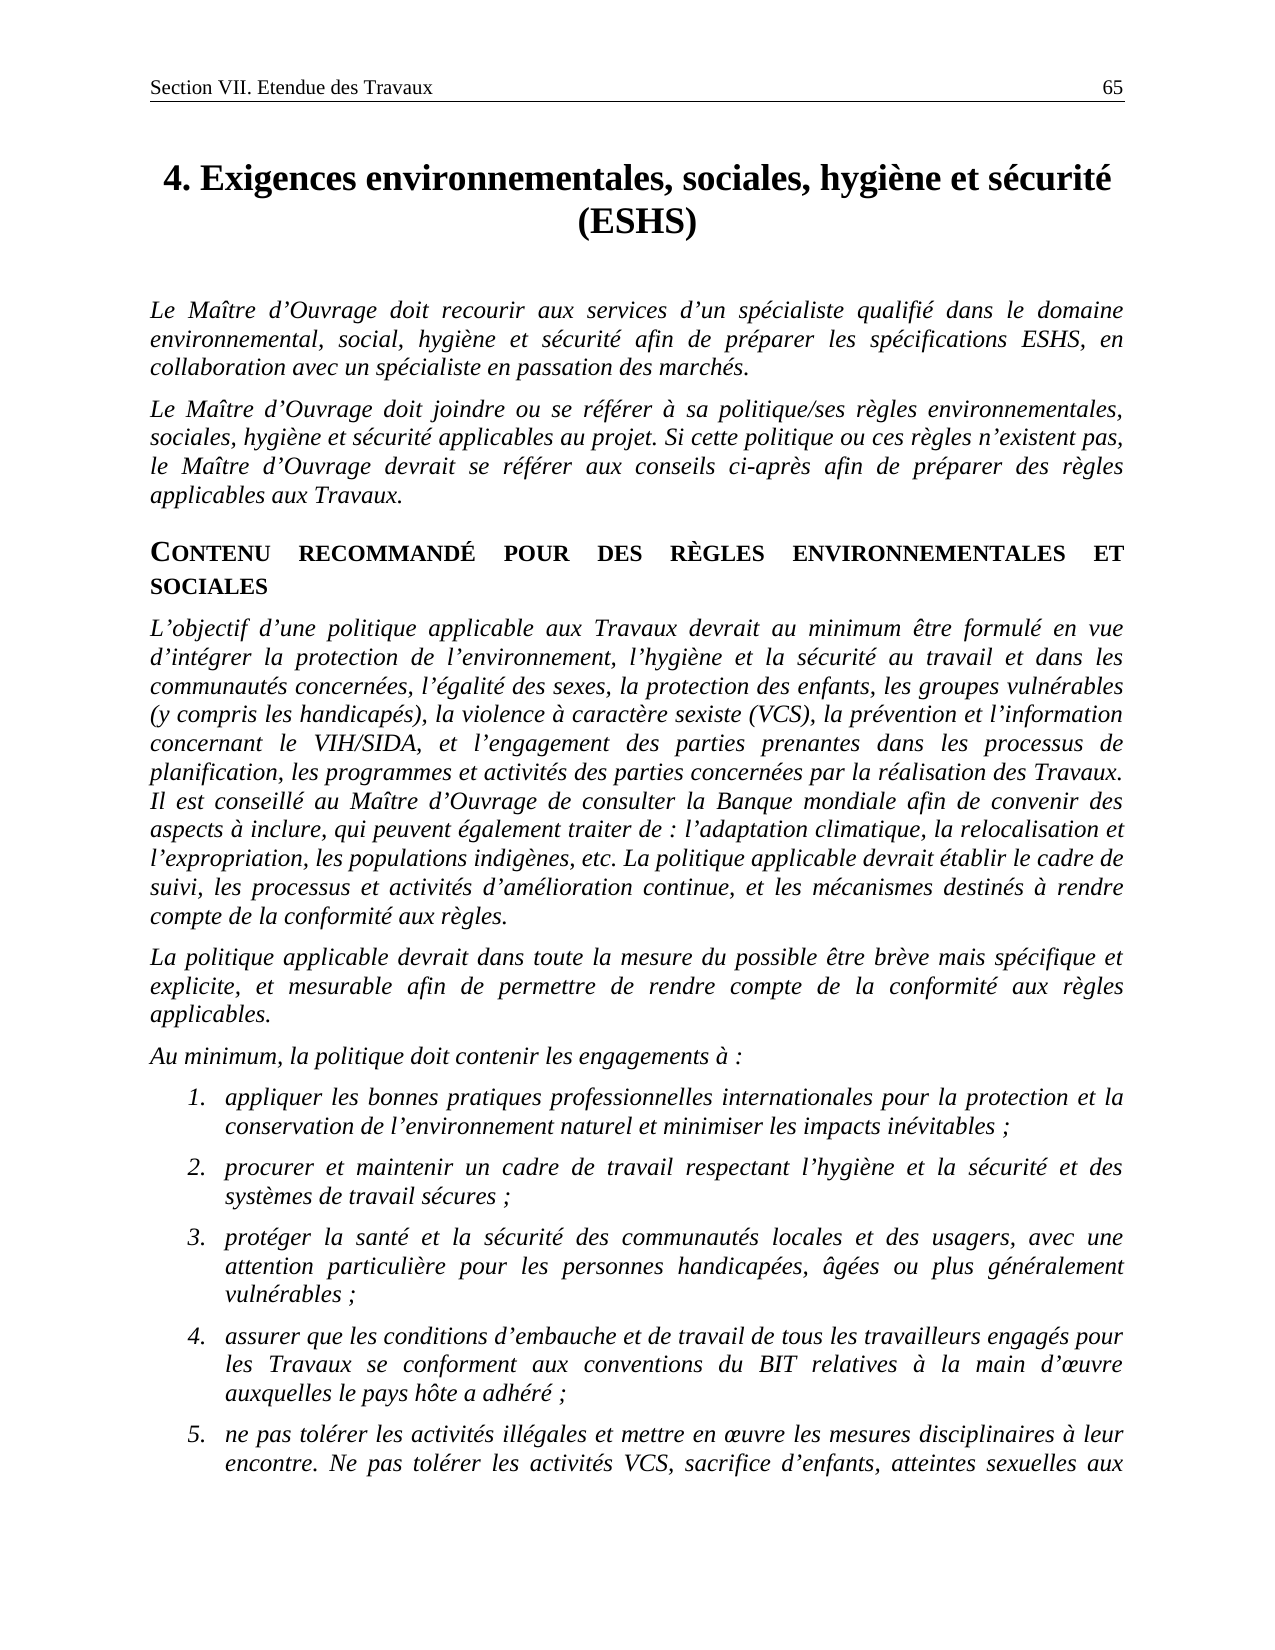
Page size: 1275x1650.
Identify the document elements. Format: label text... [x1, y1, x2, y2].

list procurer et maintenir un cadre de travail respectant l’hygiène et la sécurité et des systèmes de travail sécures ; [187, 1152, 1124, 1209]
text 4. Exigences environnementales, sociales, hygiène et sécurité (ESHS) [150, 155, 1125, 241]
text L’objectif d’une politique applicable aux Travaux devrait au minimum être formulé en vue d’intégrer la protection de l’environnement, l’hygiène et la sécurité au travail et dans les communautés concernées, l’égalité des sexes, la protection des enfants, les groupes vulnérables (y compris les handicapés), la violence à caractère sexiste (VCS), la prévention et l’information concernant le VIH/SIDA, et l’engagement des parties prenantes dans les processus de planification, les programmes et activités des parties concernées par la réalisation des Travaux. Il est conseillé au Maître d’Ouvrage de consulter la Banque mondiale afin de convenir des aspects à inclure, qui peuvent également traiter de : l’adaptation climatique, la relocalisation et l’expropriation, les populations indigènes, etc. La politique applicable devrait établir le cadre de suivi, les processus et activités d’amélioration continue, et les mécanismes destinés à rendre compte de la conformité aux règles. [150, 613, 1124, 929]
list appliquer les bonnes pratiques professionnelles internationales pour la protection et la conservation de l’environnement naturel et minimiser les impacts inévitables ; [187, 1082, 1124, 1139]
text Contenu recommandé pour des règles environnementales et sociales [150, 534, 1124, 601]
text Au minimum, la politique doit contenir les engagements à : [150, 1041, 1124, 1069]
text Le Maître d’Ouvrage doit recourir aux services d’un spécialiste qualifié dans le domaine environnemental, social, hygiène et sécurité afin de préparer les spécifications ESHS, en collaboration avec un spécialiste en passation des marchés. [150, 295, 1124, 381]
list protéger la santé et la sécurité des communautés locales et des usagers, avec une attention particulière pour les personnes handicapées, âgées ou plus généralement vulnérables ; [187, 1222, 1124, 1308]
text La politique applicable devrait dans toute la mesure du possible être brève mais spécifique et explicite, et mesurable afin de permettre de rendre compte de la conformité aux règles applicables. [150, 942, 1124, 1028]
text Le Maître d’Ouvrage doit joindre ou se référer à sa politique/ses règles environnementales, sociales, hygiène et sécurité applicables au projet. Si cette politique ou ces règles n’existent pas, le Maître d’Ouvrage devrait se référer aux conseils ci-après afin de préparer des règles applicables aux Travaux. [150, 394, 1124, 509]
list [187, 1419, 1124, 1477]
list assurer que les conditions d’embauche et de travail de tous les travailleurs engagés pour les Travaux se conforment aux conventions du BIT relatives à la main d’œuvre auxquelles le pays hôte a adhéré ; [187, 1321, 1124, 1407]
